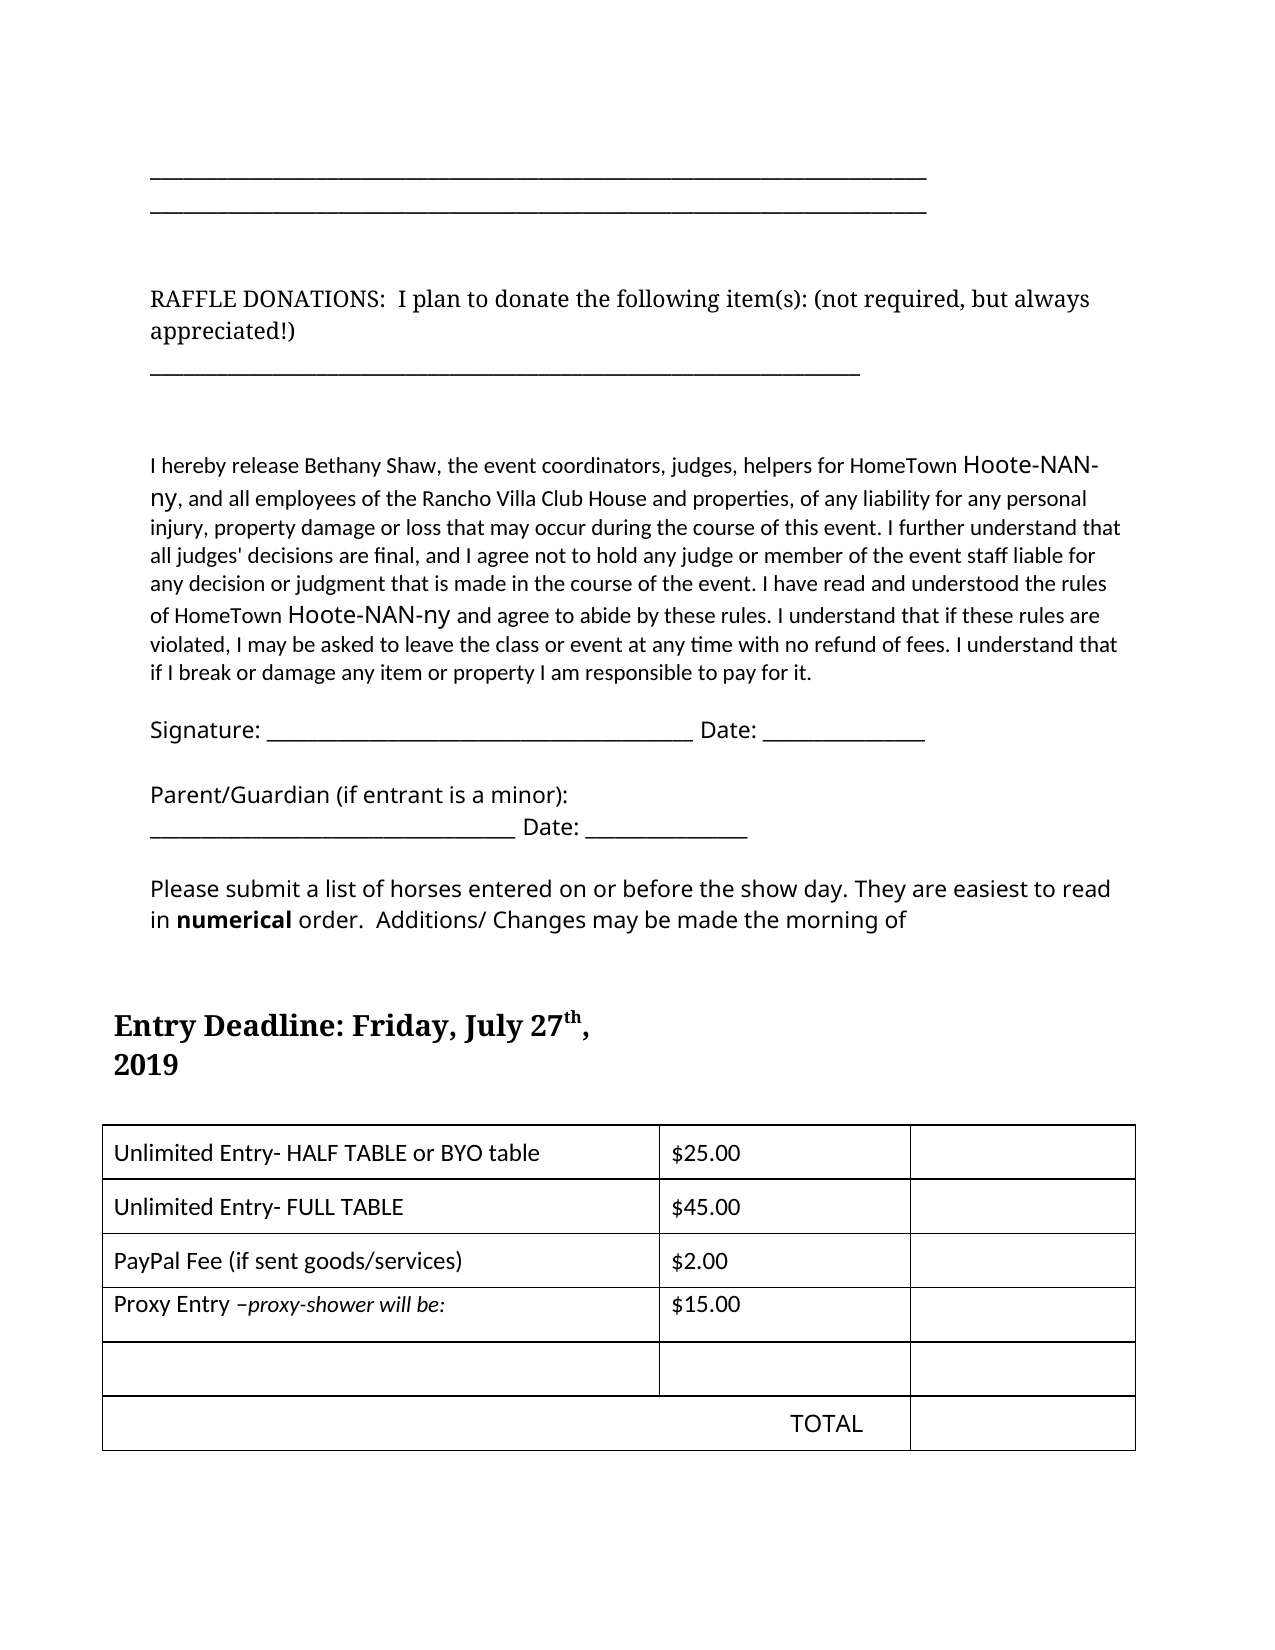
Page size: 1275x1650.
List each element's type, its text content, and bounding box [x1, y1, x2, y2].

text RAFFLE DONATIONS: I plan to donate the following item(s): (not required, but always appreciated!) [150, 283, 1125, 346]
text Parent/Guardian (if entrant is a minor): [150, 779, 1125, 811]
text Please submit a list of horses entered on or before the show day. They are easiest to read in numerical order. Additions/ Changes may be made the morning of the show. See the show Director or Secretary the morning of the show. [150, 873, 1125, 936]
text ____________________________________ Date: ________________ [150, 811, 1125, 842]
text ______________________________________________________________________ [150, 184, 1125, 218]
text I hereby release Bethany Shaw, the event coordinators, judges, helpers for HomeTown Hoote-NAN-ny, and all employees of the Rancho Villa Club House and properties, of any liability for any personal injury, property damage or loss that may occur during the course of this event. I further understand that all judges' decisions are final, and I agree not to hold any judge or member of the event staff liable for any decision or judgment that is made in the course of the event. I have read and understood the rules of HomeTown Hoote-NAN-ny and agree to abide by these rules. I understand that if these rules are violated, I may be asked to leave the class or event at any time with no refund of fees. I understand that if I break or damage any item or property I am responsible to pay for it. [150, 448, 1125, 686]
text ______________________________________________________________________ [150, 150, 1125, 184]
text ________________________________________________________________ [150, 346, 1125, 380]
text Signature: __________________________________________ Date: ________________ [150, 714, 1125, 745]
